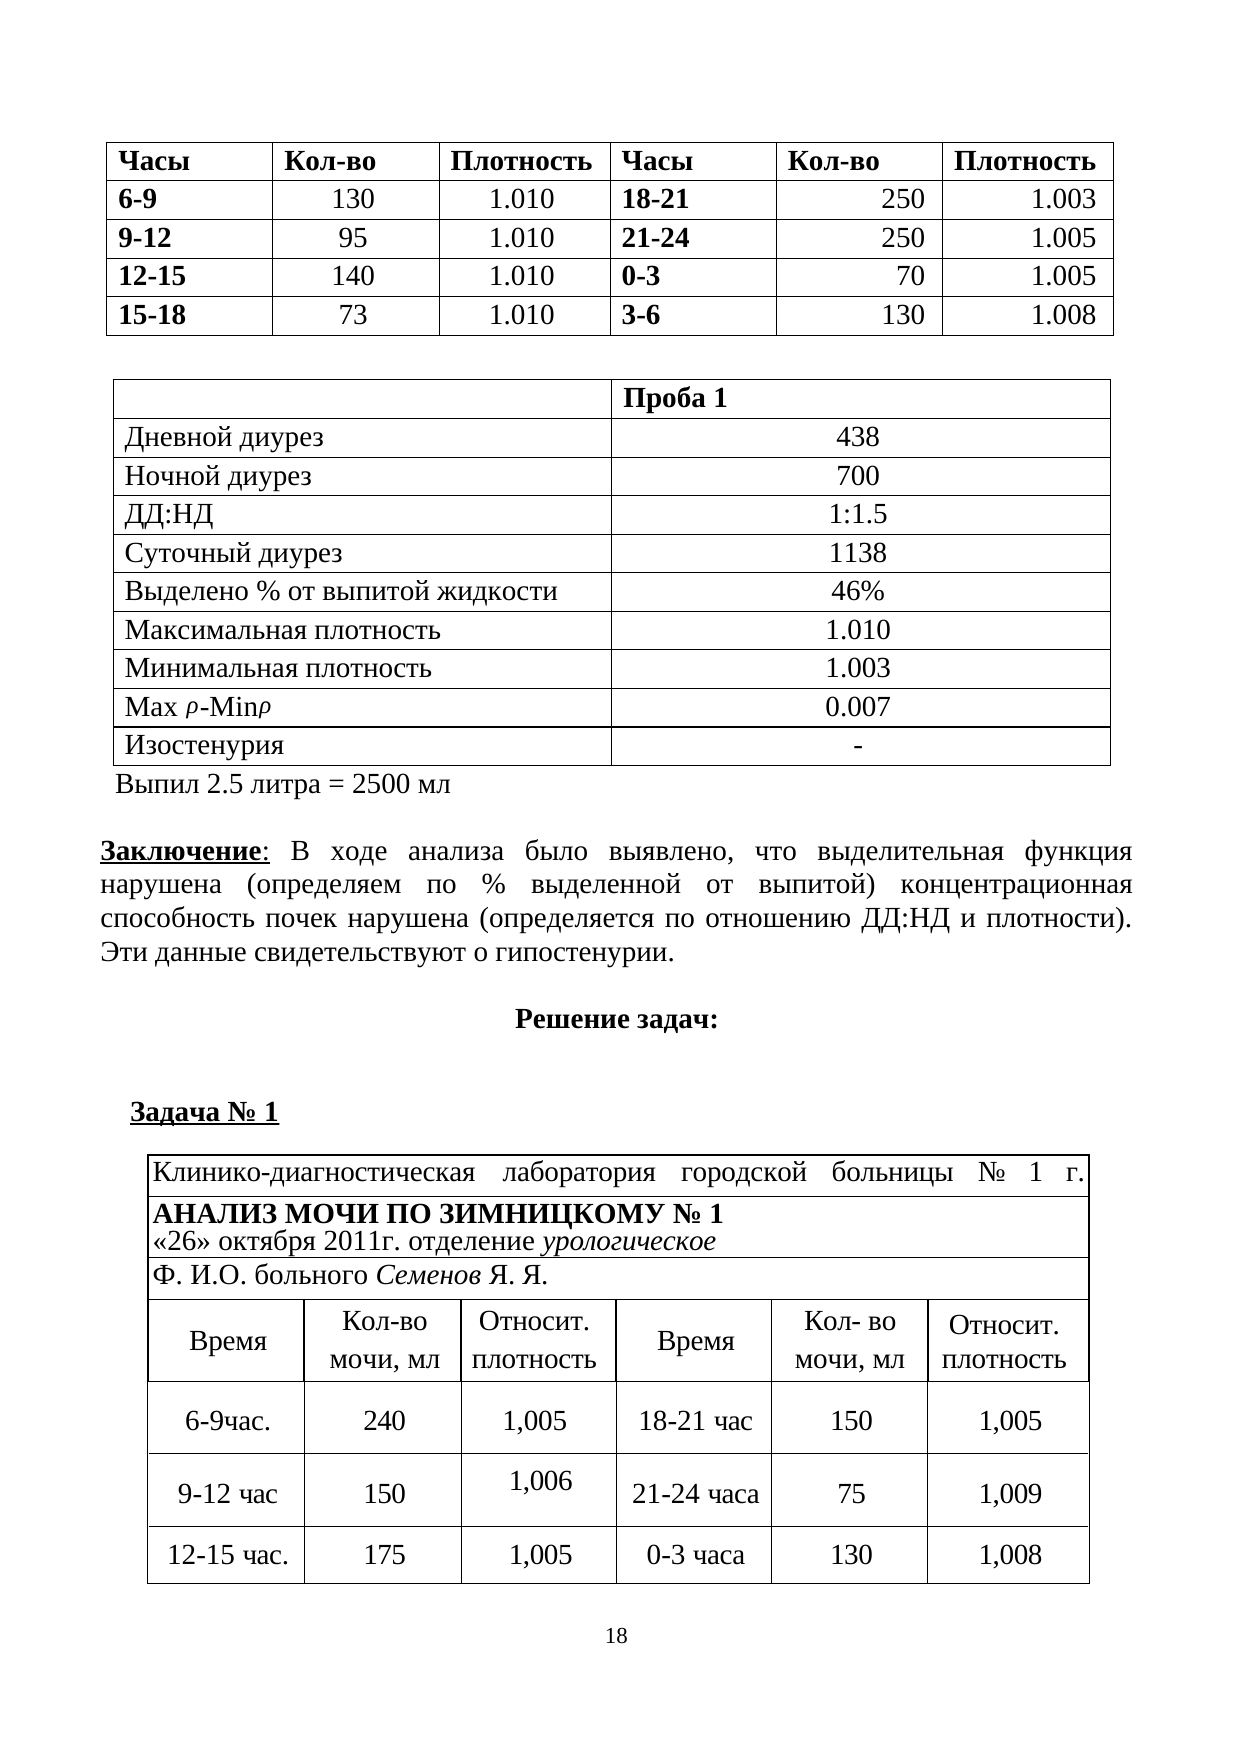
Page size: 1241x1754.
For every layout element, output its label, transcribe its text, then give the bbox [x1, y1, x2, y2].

text Задача № 1 [130, 1094, 1146, 1128]
table_cell 1.010 [440, 259, 610, 296]
table_header Клинико-диагностическая лаборатория городской больницы № 1 г. [149, 1156, 1088, 1196]
table_cell 1.010 [612, 612, 1110, 649]
table_cell 9-12 час [148, 1454, 304, 1526]
table_cell Кол-во мочи, мл [305, 1300, 460, 1381]
table_cell 1,008 [928, 1526, 1089, 1582]
table_cell 130 [772, 1527, 927, 1582]
table_cell 150 [305, 1454, 461, 1526]
table_header Плотность [440, 143, 610, 180]
table_cell 1.005 [943, 259, 1113, 296]
table_cell 150 [772, 1382, 927, 1453]
table_cell 250 [777, 181, 942, 219]
table_cell Относит. плотность [462, 1300, 615, 1381]
table_cell 12-15 [107, 259, 272, 296]
table_header Часы [107, 143, 272, 180]
table_cell 1.010 [440, 181, 610, 219]
table_cell 1,009 [928, 1453, 1089, 1526]
table_cell 3-6 [611, 297, 776, 334]
table_cell Изостенурия [114, 728, 611, 765]
table_cell Ф. И.О. больного Семенов Я. Я. [149, 1258, 1088, 1299]
table_cell 75 [772, 1454, 927, 1526]
table_header [114, 380, 611, 418]
table_cell 0-3 часа [617, 1527, 771, 1582]
table_cell 1,005 [928, 1382, 1089, 1453]
table_cell 130 [273, 181, 439, 219]
table_cell 130 [777, 297, 942, 334]
table_cell 12-15 час. [148, 1527, 304, 1582]
text Заключение: В ходе анализа было выявлено, что выделительная функция нарушена (определяем по % выделенной от выпитой) концентрационная способность почек нарушена (определяется по отношению ДД:НД и плотности). Эти данные свидетельствуют о гипостенурии. [100, 833, 1133, 967]
table_cell 0-3 [611, 259, 776, 296]
table_cell Кол- во мочи, мл [772, 1300, 927, 1381]
table_cell 250 [777, 220, 942, 257]
table_cell 0.007 [612, 689, 1110, 726]
table_header Часы [611, 143, 776, 180]
table_header Кол-во [777, 143, 942, 180]
table_cell Минимальная плотность [114, 650, 611, 688]
table_header Кол-во [273, 143, 439, 180]
table_cell 73 [273, 297, 439, 334]
table_cell 1.003 [612, 650, 1110, 688]
table_header Проба 1 [612, 380, 1110, 418]
table_cell 18-21 [611, 181, 776, 219]
table_cell 6-9час. [148, 1382, 304, 1453]
table_cell 21-24 часа [617, 1454, 771, 1526]
text Выпил 2.5 литра = 2500 мл [100, 766, 1133, 799]
table_cell Ночной диурез [114, 458, 611, 495]
table_header Плотность [943, 143, 1113, 180]
table_cell Суточный диурез [114, 535, 611, 572]
table_cell 1.003 [943, 181, 1113, 219]
table_cell 1.010 [440, 220, 610, 257]
table_cell 140 [273, 259, 439, 296]
table_cell 21-24 [611, 220, 776, 257]
table_cell Max -Min [114, 689, 611, 726]
table_cell 1:1.5 [612, 496, 1110, 534]
table_cell 1138 [612, 535, 1110, 572]
table_cell 9-12 [107, 220, 272, 257]
table_cell 1.008 [943, 297, 1113, 334]
table_cell 1,005 [462, 1382, 616, 1453]
table_cell - [612, 728, 1110, 765]
table_cell Максимальная плотность [114, 612, 611, 649]
table_cell Выделено % от выпитой жидкости [114, 573, 611, 611]
table_cell 6-9 [107, 181, 272, 219]
table_cell Дневной диурез [114, 419, 611, 457]
table_cell ДД:НД [114, 496, 611, 534]
table_cell 46% [612, 573, 1110, 611]
table_cell 1,006 [462, 1454, 616, 1526]
table_cell 240 [305, 1382, 461, 1453]
table_cell 1.010 [440, 297, 610, 334]
table_cell Время [617, 1300, 771, 1381]
table_cell 1.005 [943, 220, 1113, 257]
table_cell 70 [777, 259, 942, 296]
table_cell АНАЛИЗ МОЧИ ПО ЗИМНИЦКОМУ № 1 «26» октября 2011г. отделение урологическое [149, 1197, 1088, 1256]
table_cell 1,005 [462, 1527, 616, 1582]
table_cell 18-21 час [617, 1382, 771, 1453]
table_cell 438 [612, 419, 1110, 457]
table_cell Относит. плотность [929, 1300, 1088, 1381]
table_cell 15-18 [107, 297, 272, 334]
table_cell Время [149, 1300, 303, 1381]
table_cell 95 [273, 220, 439, 257]
table_cell 700 [612, 458, 1110, 495]
table_cell 175 [305, 1527, 461, 1582]
text Решение задач: [100, 1001, 1133, 1034]
